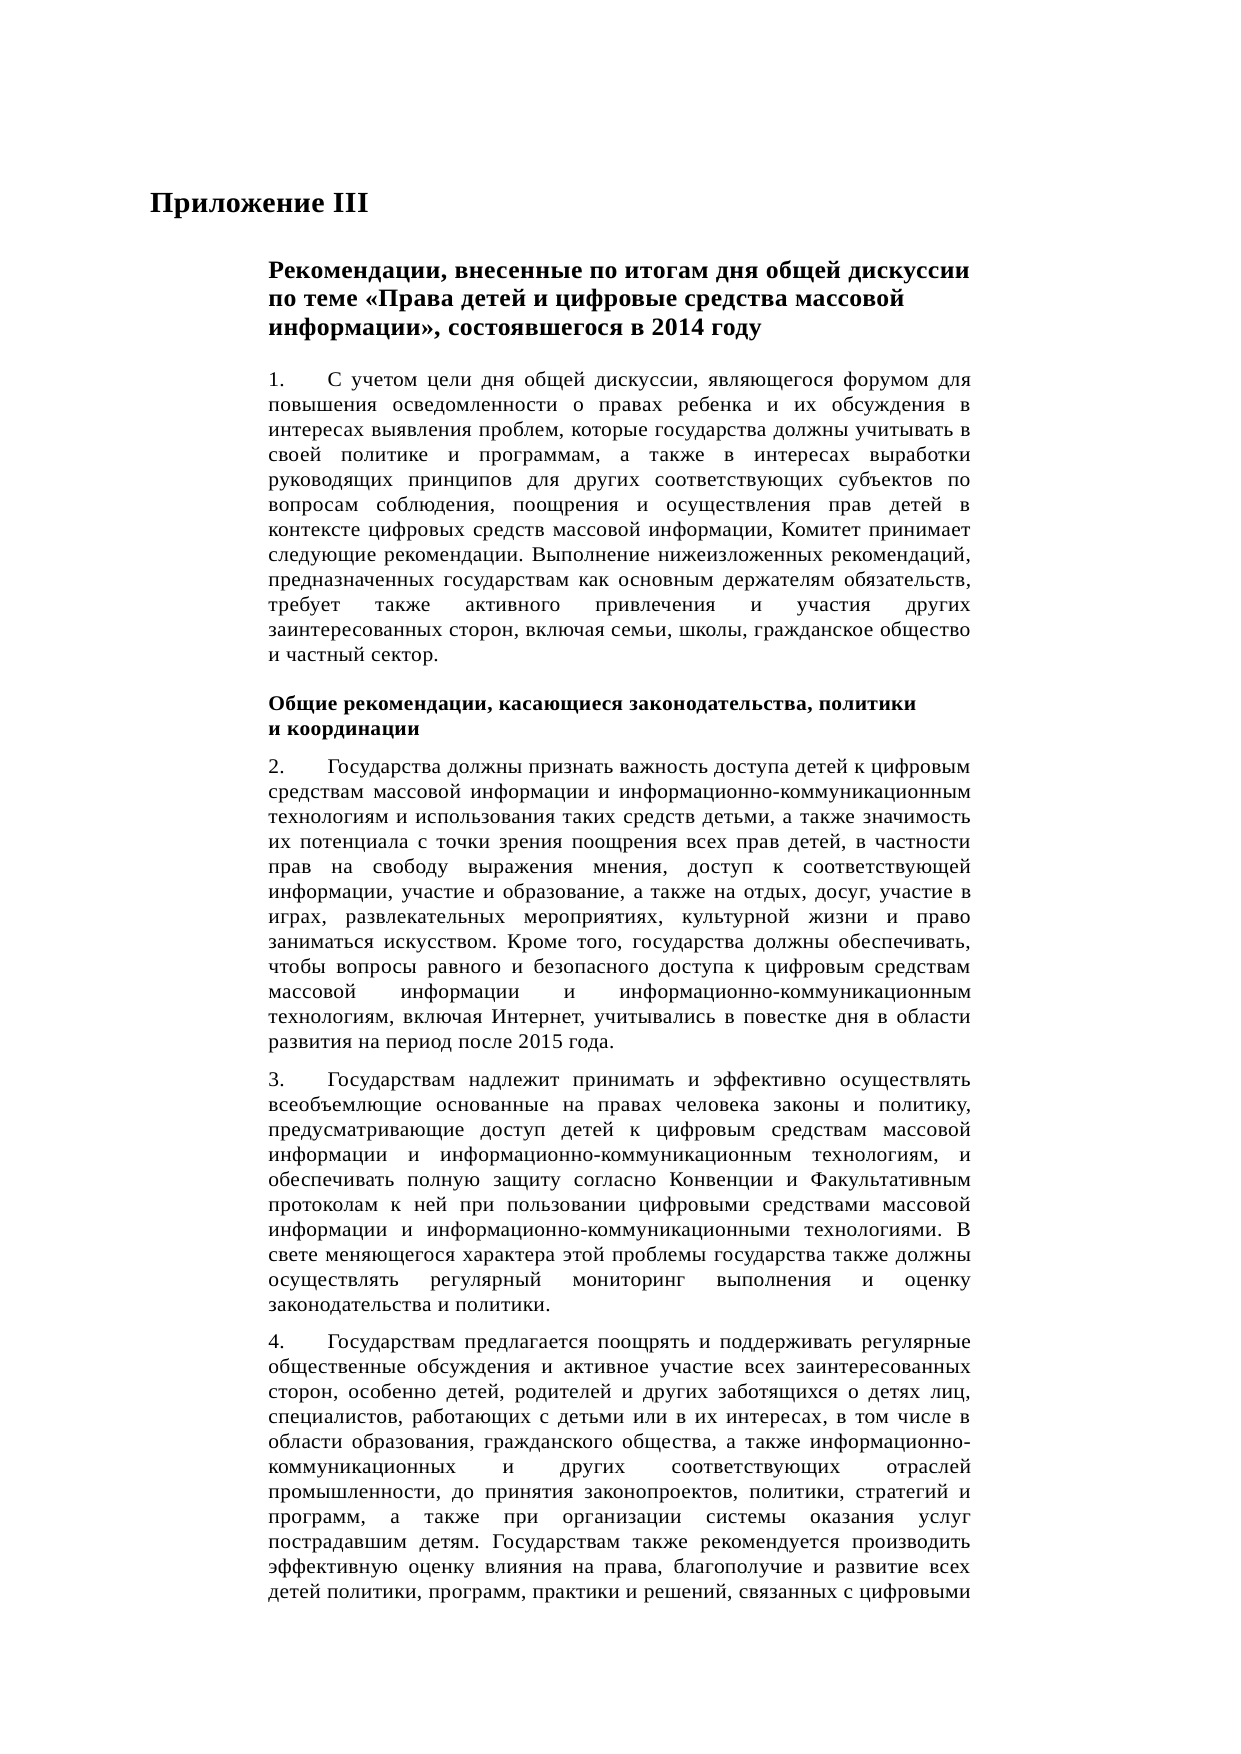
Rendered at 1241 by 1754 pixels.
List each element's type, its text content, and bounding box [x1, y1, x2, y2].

text 3. Государствам надлежит принимать и эффективно осуществлять всеобъемлющие основанные на правах человека законы и политику, предусматривающие доступ детей к цифровым средствам массовой информации и информационно-коммуникационным технологиям, и обеспечивать полную защиту согласно Конвенции и Факультативным протоколам к ней при пользовании цифровыми средствами массовой информации и информационно-коммуникационными технологиями. В свете меняющегося характера этой проблемы государства также должны осуществлять регулярный мониторинг выполнения и оценку законодательства и политики. [268, 1066, 972, 1316]
text Общие рекомендации, касающиеся законодательства, политики и координации [150, 691, 972, 741]
text Приложение III [150, 187, 972, 219]
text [268, 1328, 972, 1603]
text Рекомендации, внесенные по итогам дня общей дискуссии по теме «Права детей и цифровые средства массовой информации», состоявшегося в 2014 году [150, 256, 972, 341]
text 2. Государства должны признать важность доступа детей к цифровым средствам массовой информации и информационно-коммуникационным технологиям и использования таких средств детьми, а также значимость их потенциала с точки зрения поощрения всех прав детей, в частности прав на свободу выражения мнения, доступ к соответствующей информации, участие и образование, а также на отдых, досуг, участие в играх, развлекательных мероприятиях, культурной жизни и право заниматься искусством. Кроме того, государства должны обеспечивать, чтобы вопросы равного и безопасного доступа к цифровым средствам массовой информации и информационно-коммуникационным технологиям, включая Интернет, учитывались в повестке дня в области развития на период после 2015 года. [268, 753, 972, 1053]
text 1. С учетом цели дня общей дискуссии, являющегося форумом для повышения осведомленности о правах ребенка и их обсуждения в интересах выявления проблем, которые государства должны учитывать в своей политике и программам, а также в интересах выработки руководящих принципов для других соответствующих субъектов по вопросам соблюдения, поощрения и осуществления прав детей в контексте цифровых средств массовой информации, Комитет принимает следующие рекомендации. Выполнение нижеизложенных рекомендаций, предназначенных государствам как основным держателям обязательств, требует также активного привлечения и участия других заинтересованных сторон, включая семьи, школы, гражданское общество и частный сектор. [268, 366, 972, 666]
